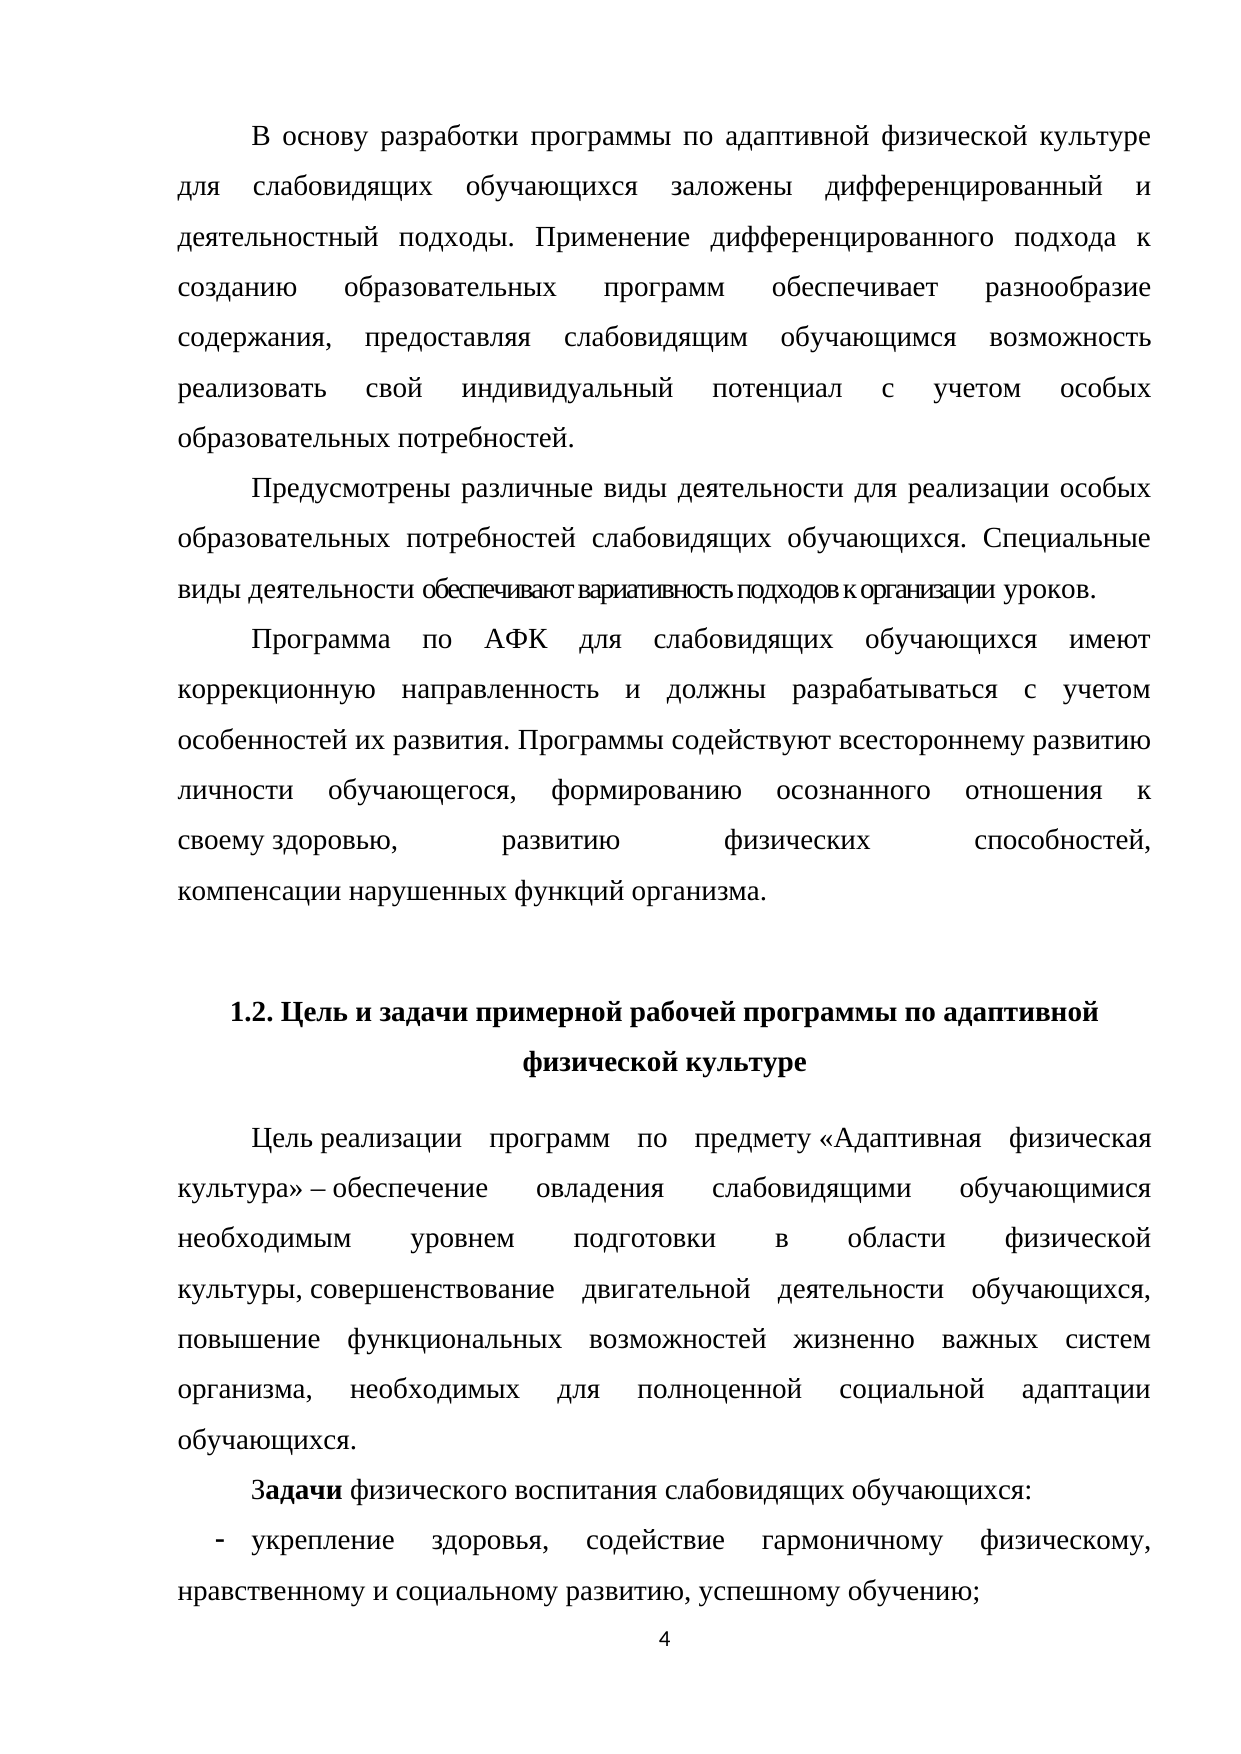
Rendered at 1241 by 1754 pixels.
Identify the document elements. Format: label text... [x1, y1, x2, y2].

text Цель реализации программ по предмету «Адаптивная физическая культура» – обеспечение овладения слабовидящими обучающимися необходимым уровнем подготовки в области физической культуры, совершенствование двигательной деятельности обучающихся, повышение функциональных возможностей жизненно важных систем организма, необходимых для полноценной социальной адаптации обучающихся. [177, 1120, 1152, 1455]
list укрепление здоровья, содействие гармоничному физическому, нравственному и социальному развитию, успешному обучению; [177, 1522, 1152, 1606]
text Задачи физического воспитания слабовидящих обучающихся: [177, 1472, 1152, 1506]
text В основу разработки программы по адаптивной физической культуре для слабовидящих обучающихся заложены дифференцированный и деятельностный подходы. Применение дифференцированного подхода к созданию образовательных программ обеспечивает разнообразие содержания, предоставляя слабовидящим обучающимся возможность реализовать свой индивидуальный потенциал с учетом особых образовательных потребностей. [177, 118, 1152, 453]
text Программа по АФК для слабовидящих обучающихся имеют коррекционную направленность и должны разрабатываться с учетом особенностей их развития. Программы содействуют всестороннему развитию личности обучающегося, формированию осознанного отношения к своему здоровью, развитию физических способностей, компенсации нарушенных функций организма. [177, 621, 1152, 906]
subtitle 1.2. Цель и задачи примерной рабочей программы по адаптивной физической культуре [177, 994, 1152, 1078]
text Предусмотрены различные виды деятельности для реализации особых образовательных потребностей слабовидящих обучающихся. Специальные виды деятельности обеспечивают вариативность подходов к организации уроков. [177, 470, 1152, 604]
